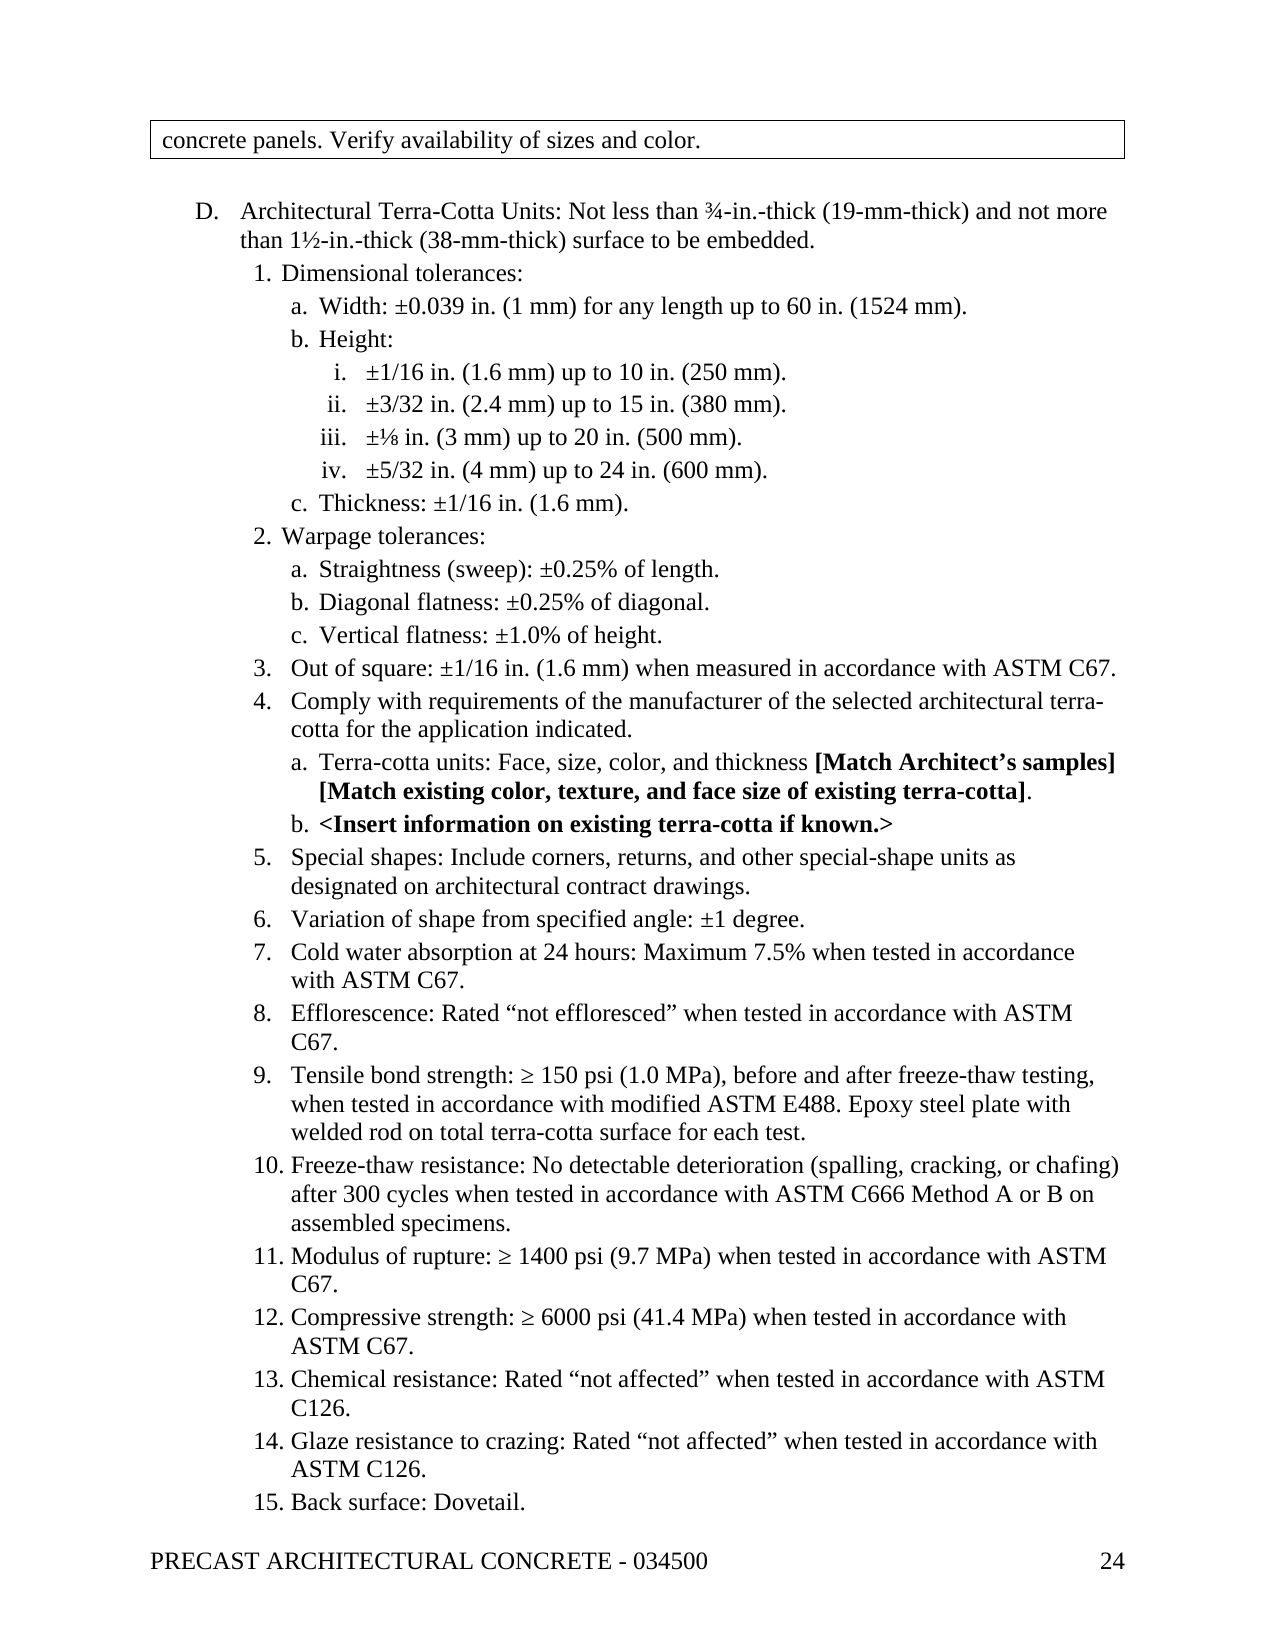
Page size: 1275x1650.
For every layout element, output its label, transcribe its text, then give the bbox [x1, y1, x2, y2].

list ±3/32 in. (2.4 mm) up to 15 in. (380 mm). [347, 389, 1125, 418]
list Chemical resistance: Rated “not affected” when tested in accordance with ASTM C126. [253, 1364, 1125, 1422]
list ±⅛ in. (3 mm) up to 20 in. (500 mm). [347, 422, 1125, 451]
list Diagonal flatness: ±0.25% of diagonal. [291, 587, 1125, 616]
list <Insert information on existing terra-cotta if known.> [291, 809, 1125, 838]
list Thickness: ±1/16 in. (1.6 mm). [291, 488, 1125, 517]
list Special shapes: Include corners, returns, and other special-shape units as designated on architectural contract drawings. [253, 842, 1125, 899]
list Height: [291, 324, 1125, 352]
list ±1/16 in. (1.6 mm) up to 10 in. (250 mm). [347, 357, 1125, 385]
list Tensile bond strength: ≥ 150 psi (1.0 MPa), before and after freeze-thaw testing, when tested in accordance with modified ASTM E488. Epoxy steel plate with welded rod on total terra-cotta surface for each test. [253, 1060, 1125, 1146]
list Architectural Terra-Cotta Units: Not less than ¾-in.-thick (19-mm-thick) and not more than 1½-in.-thick (38-mm-thick) surface to be embedded. [195, 196, 1125, 254]
list Glaze resistance to crazing: Rated “not affected” when tested in accordance with ASTM C126. [253, 1426, 1125, 1483]
list Terra-cotta units: Face, size, color, and thickness [Match Architect’s samples] [Match existing color, texture, and face size of existing terra-cotta]. [291, 747, 1125, 805]
list ±5/32 in. (4 mm) up to 24 in. (600 mm). [347, 455, 1125, 484]
list Dimensional tolerances: [253, 258, 1125, 287]
list Modulus of rupture: ≥ 1400 psi (9.7 MPa) when tested in accordance with ASTM C67. [253, 1241, 1125, 1298]
list Efflorescence: Rated “not effloresced” when tested in accordance with ASTM C67. [253, 998, 1125, 1056]
list Vertical flatness: ±1.0% of height. [291, 620, 1125, 649]
list Straightness (sweep): ±0.25% of length. [291, 554, 1125, 583]
list Comply with requirements of the manufacturer of the selected architectural terra-cotta for the application indicated. [253, 686, 1125, 743]
list Variation of shape from specified angle: ±1 degree. [253, 904, 1125, 932]
list Warpage tolerances: [253, 521, 1125, 550]
list Freeze-thaw resistance: No detectable deterioration (spalling, cracking, or chafing) after 300 cycles when tested in accordance with ASTM C666 Method A or B on assembled specimens. [253, 1150, 1125, 1237]
list Out of square: ±1/16 in. (1.6 mm) when measured in accordance with ASTM C67. [253, 653, 1125, 682]
list Compressive strength: ≥ 6000 psi (41.4 MPa) when tested in accordance with ASTM C67. [253, 1302, 1125, 1360]
list Width: ±0.039 in. (1 mm) for any length up to 60 in. (1524 mm). [291, 291, 1125, 319]
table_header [151, 121, 1124, 158]
list Back surface: Dovetail. [253, 1487, 1125, 1516]
list Cold water absorption at 24 hours: Maximum 7.5% when tested in accordance with ASTM C67. [253, 937, 1125, 994]
